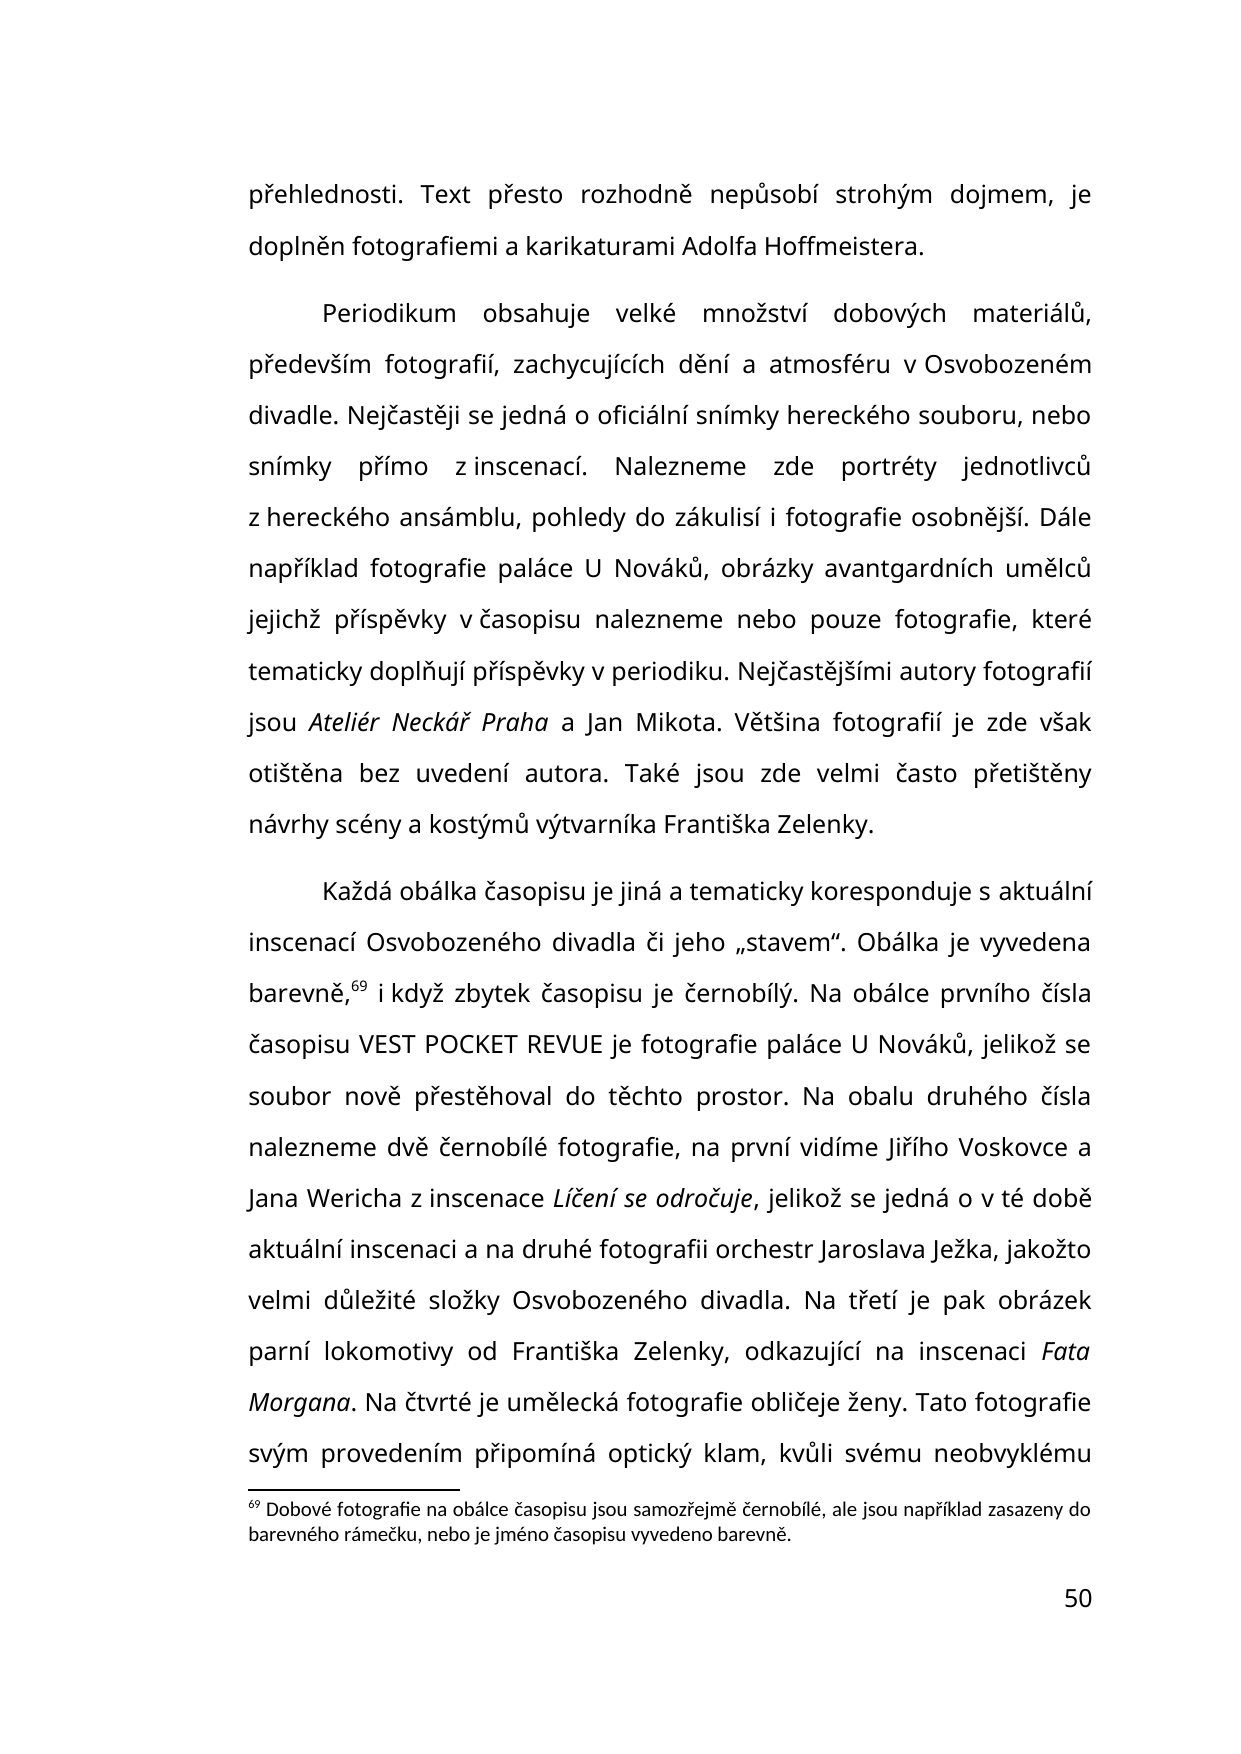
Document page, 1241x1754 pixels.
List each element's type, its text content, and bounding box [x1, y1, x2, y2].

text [248, 177, 1092, 262]
text Periodikum obsahuje velké množství dobových materiálů, především fotografií, zachycujících dění a atmosféru v Osvobozeném divadle. Nejčastěji se jedná o oficiální snímky hereckého souboru, nebo snímky přímo z inscenací. Nalezneme zde portréty jednotlivců z hereckého ansámblu, pohledy do zákulisí i fotografie osobnější. Dále například fotografie paláce U Nováků, obrázky avantgardních umělců jejichž příspěvky v časopisu nalezneme nebo pouze fotografie, které tematicky doplňují příspěvky v periodiku. Nejčastějšími autory fotografií jsou Ateliér Neckář Praha a Jan Mikota. Většina fotografií je zde však otištěna bez uvedení autora. Také jsou zde velmi často přetištěny návrhy scény a kostýmů výtvarníka Františka Zelenky. [248, 296, 1092, 840]
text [248, 874, 1092, 1469]
